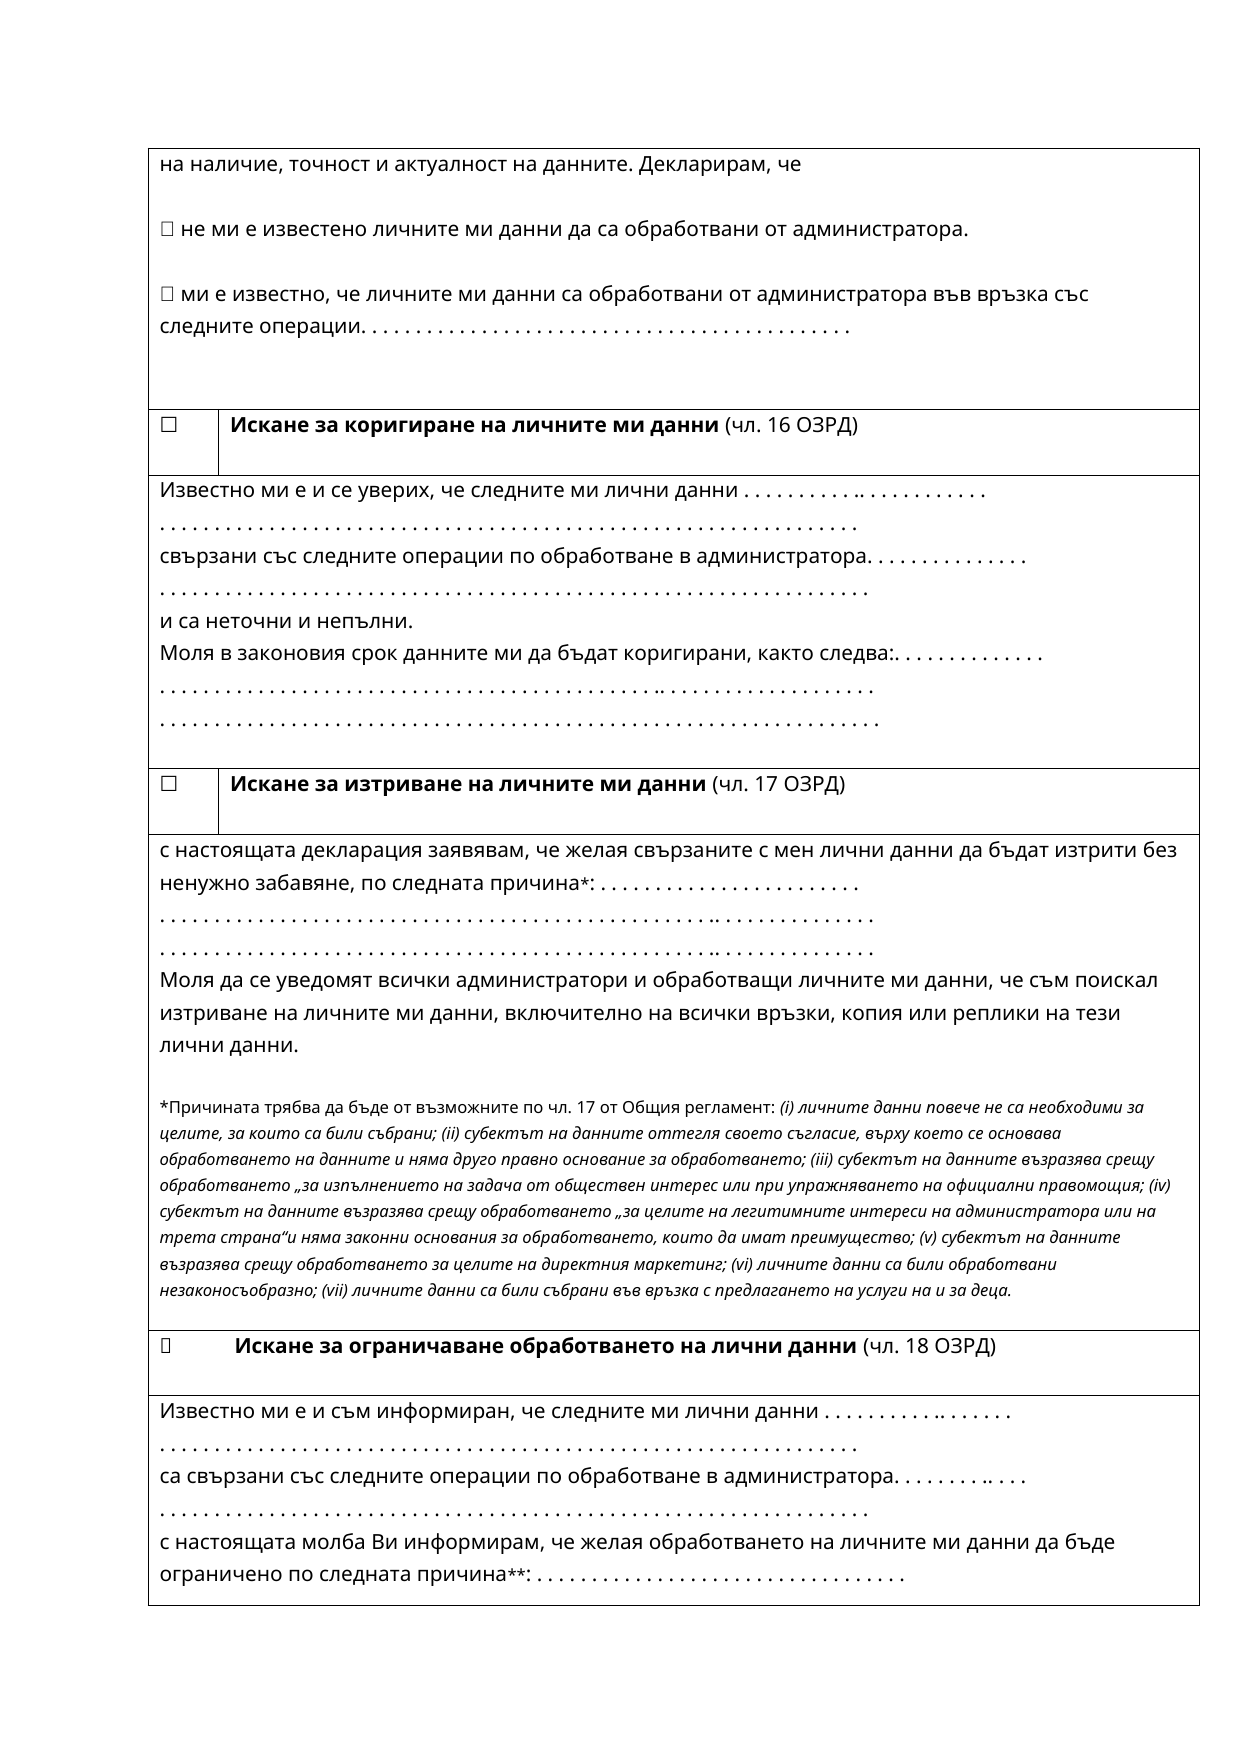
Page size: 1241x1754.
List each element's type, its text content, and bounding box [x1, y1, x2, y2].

table_cell ☐ [149, 769, 218, 834]
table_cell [149, 149, 1199, 409]
table_cell Искане за изтриване на личните ми данни (чл. 17 ОЗРД) [219, 769, 1199, 834]
table_cell ☐ [149, 410, 218, 474]
table_cell Искане за ограничаване обработването на лични данни (чл. 18 ОЗРД) [149, 1331, 1199, 1395]
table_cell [149, 1396, 1199, 1605]
table_cell Искане за коригиране на личните ми данни (чл. 16 ОЗРД) [219, 410, 1199, 474]
table_cell Известно ми е и се уверих, че следните ми лични данни . . . . . . . . . . .. . . . . . . . . . . . . . . . . . . . . . . . . . . . . . . . . . . . . . . . . . . . . . . . . . . . . . . . . . . . . . . . . . . . . . . . . . . . свързани със следните операции по обработване в администратора. . . . . . . . . . . . . . . . . . . . . . . . . . . . . . . . . . . . . . . . . . . . . . . . . . . . . . . . . . . . . . . . . . . . . . . . . . . . . . . . и са неточни и непълни. Моля в законовия срок данните ми да бъдат коригирани, както следва:. . . . . . . . . . . . . . . . . . . . . . . . . . . . . . . . . . . . . . . . . . . . . . . . . . . . . . . . . . . .. . . . . . . . . . . . . . . . . . . . . . . . . . . . . . . . . . . . . . . . . . . . . . . . . . . . . . . . . . . . . . . . . . . . . . . . . . . . . . . . . . . . . . [149, 476, 1199, 768]
table_cell с настоящата декларация заявявам, че желая свързаните с мен лични данни да бъдат изтрити без ненужно забавяне, по следната причина*: . . . . . . . . . . . . . . . . . . . . . . . . . . . . . . . . . . . . . . . . . . . . . . . . . . . . . . . . . . . . . . . . . . . . . . . . . . .. . . . . . . . . . . . . . . . . . . . . . . . . . . . . . . . . . . . . . . . . . . . . . . . . . . . . . . . . . . . . . . . . .. . . . . . . . . . . . . . . Моля да се уведомят всички администратори и обработващи личните ми данни, че съм поискал изтриване на личните ми данни, включително на всички връзки, копия или реплики на тези лични данни. *Причината трябва да бъде от възможните по чл. 17 от Общия регламент: (i) личните данни повече не са необходими за целите, за които са били събрани; (ii) субектът на данните оттегля своето съгласие, върху което се основава обработването на данните и няма друго правно основание за обработването; (iii) субектът на данните възразява срещу обработването „за изпълнението на задача от обществен интерес или при упражняването на официални правомощия; (iv) субектът на данните възразява срещу обработването „за целите на легитимните интереси на администратора или на трета страна“и няма законни основания за обработването, които да имат преимущество; (v) субектът на данните възразява срещу обработването за целите на директния маркетинг; (vi) личните данни са били обработвани незаконосъобразно; (vii) личните данни са били събрани във връзка с предлагането на услуги на и за деца. [149, 835, 1199, 1330]
